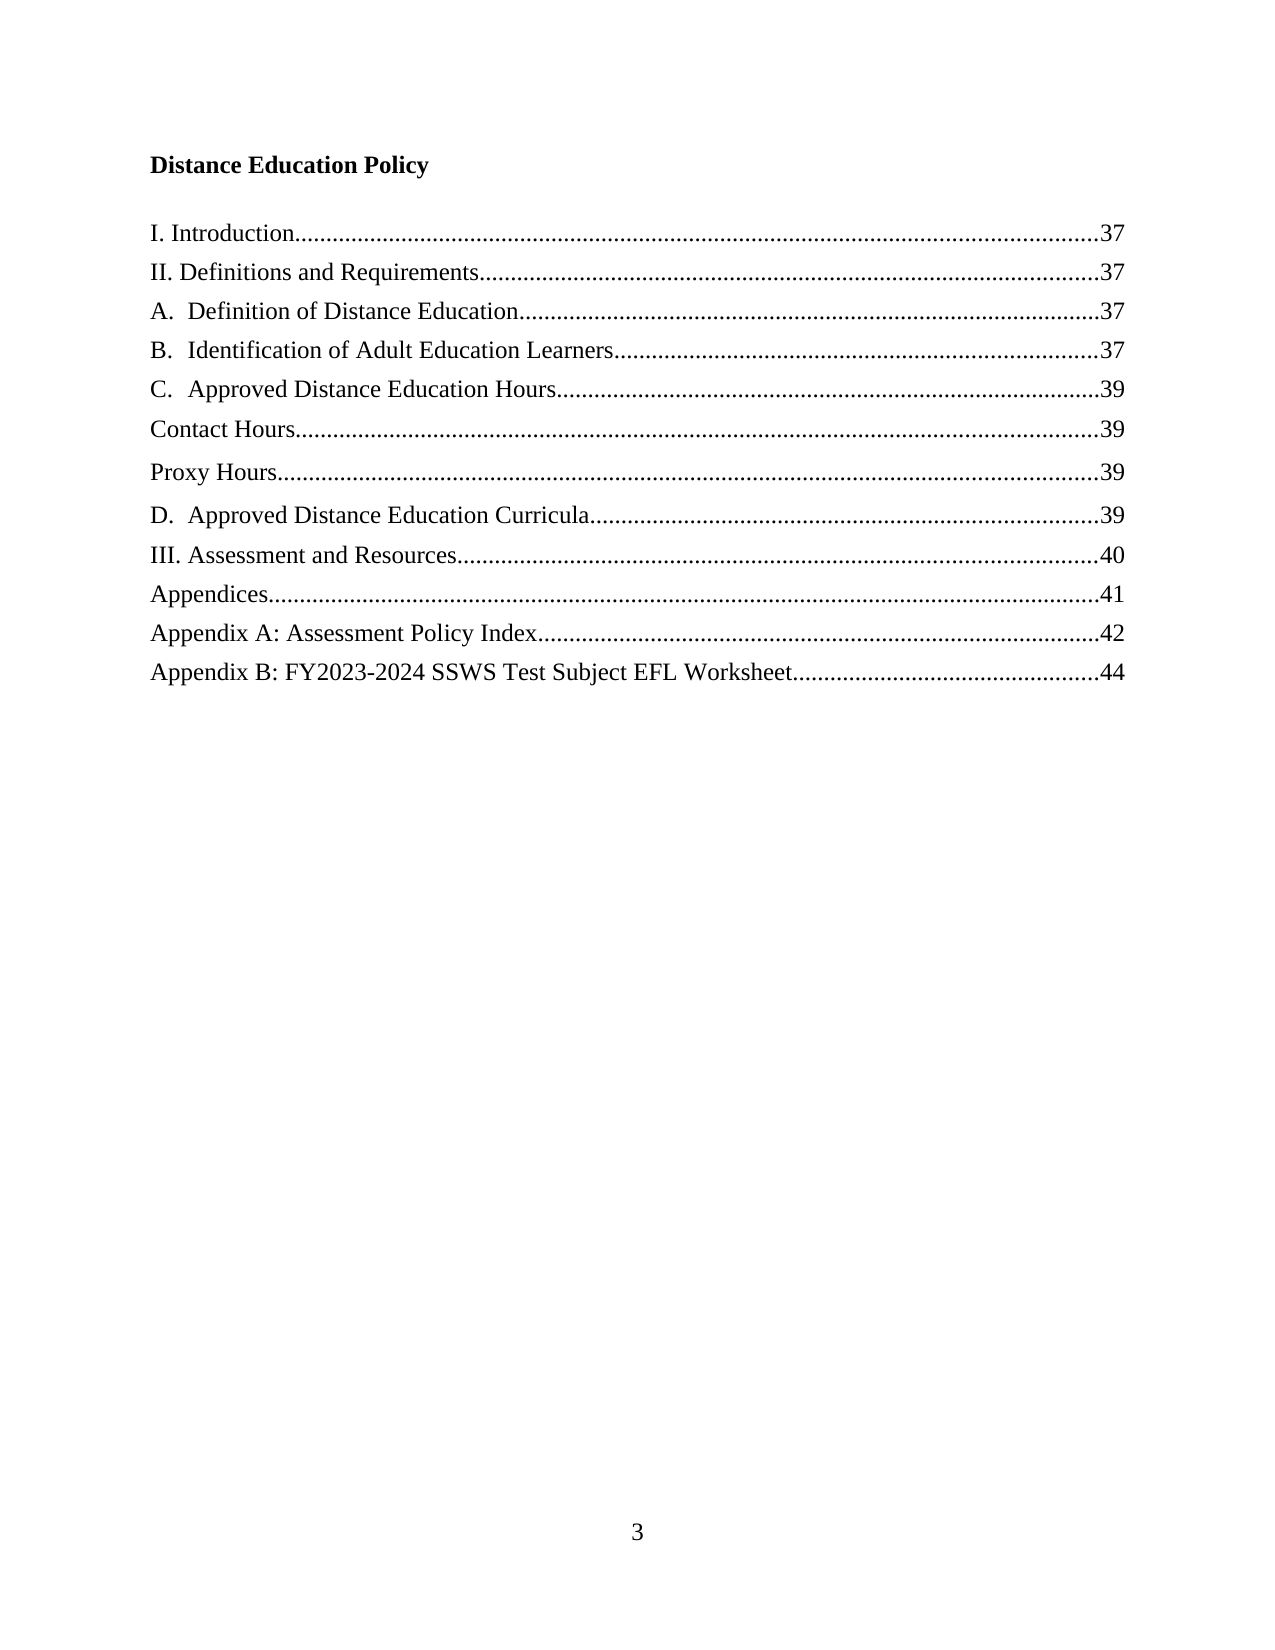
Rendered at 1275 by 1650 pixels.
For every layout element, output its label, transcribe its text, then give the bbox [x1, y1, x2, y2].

text Proxy Hours 39 [150, 457, 1125, 486]
text Distance Education Policy [150, 150, 1125, 179]
text D. Approved Distance Education Curricula 39 [150, 501, 1125, 529]
text B. Identification of Adult Education Learners 37 [150, 335, 1125, 364]
text Appendices 41 [150, 579, 1125, 608]
text II. Definitions and Requirements 37 [150, 257, 1125, 286]
text Appendix A: Assessment Policy Index 42 [150, 618, 1125, 647]
text I. Introduction 37 [150, 218, 1125, 247]
text C. Approved Distance Education Hours 39 [150, 374, 1125, 403]
text A. Definition of Distance Education 37 [150, 296, 1125, 325]
text Appendix B: FY2023-2024 SSWS Test Subject EFL Worksheet 44 [150, 657, 1125, 686]
text III. Assessment and Resources 40 [150, 540, 1125, 568]
text Contact Hours 39 [150, 414, 1125, 442]
